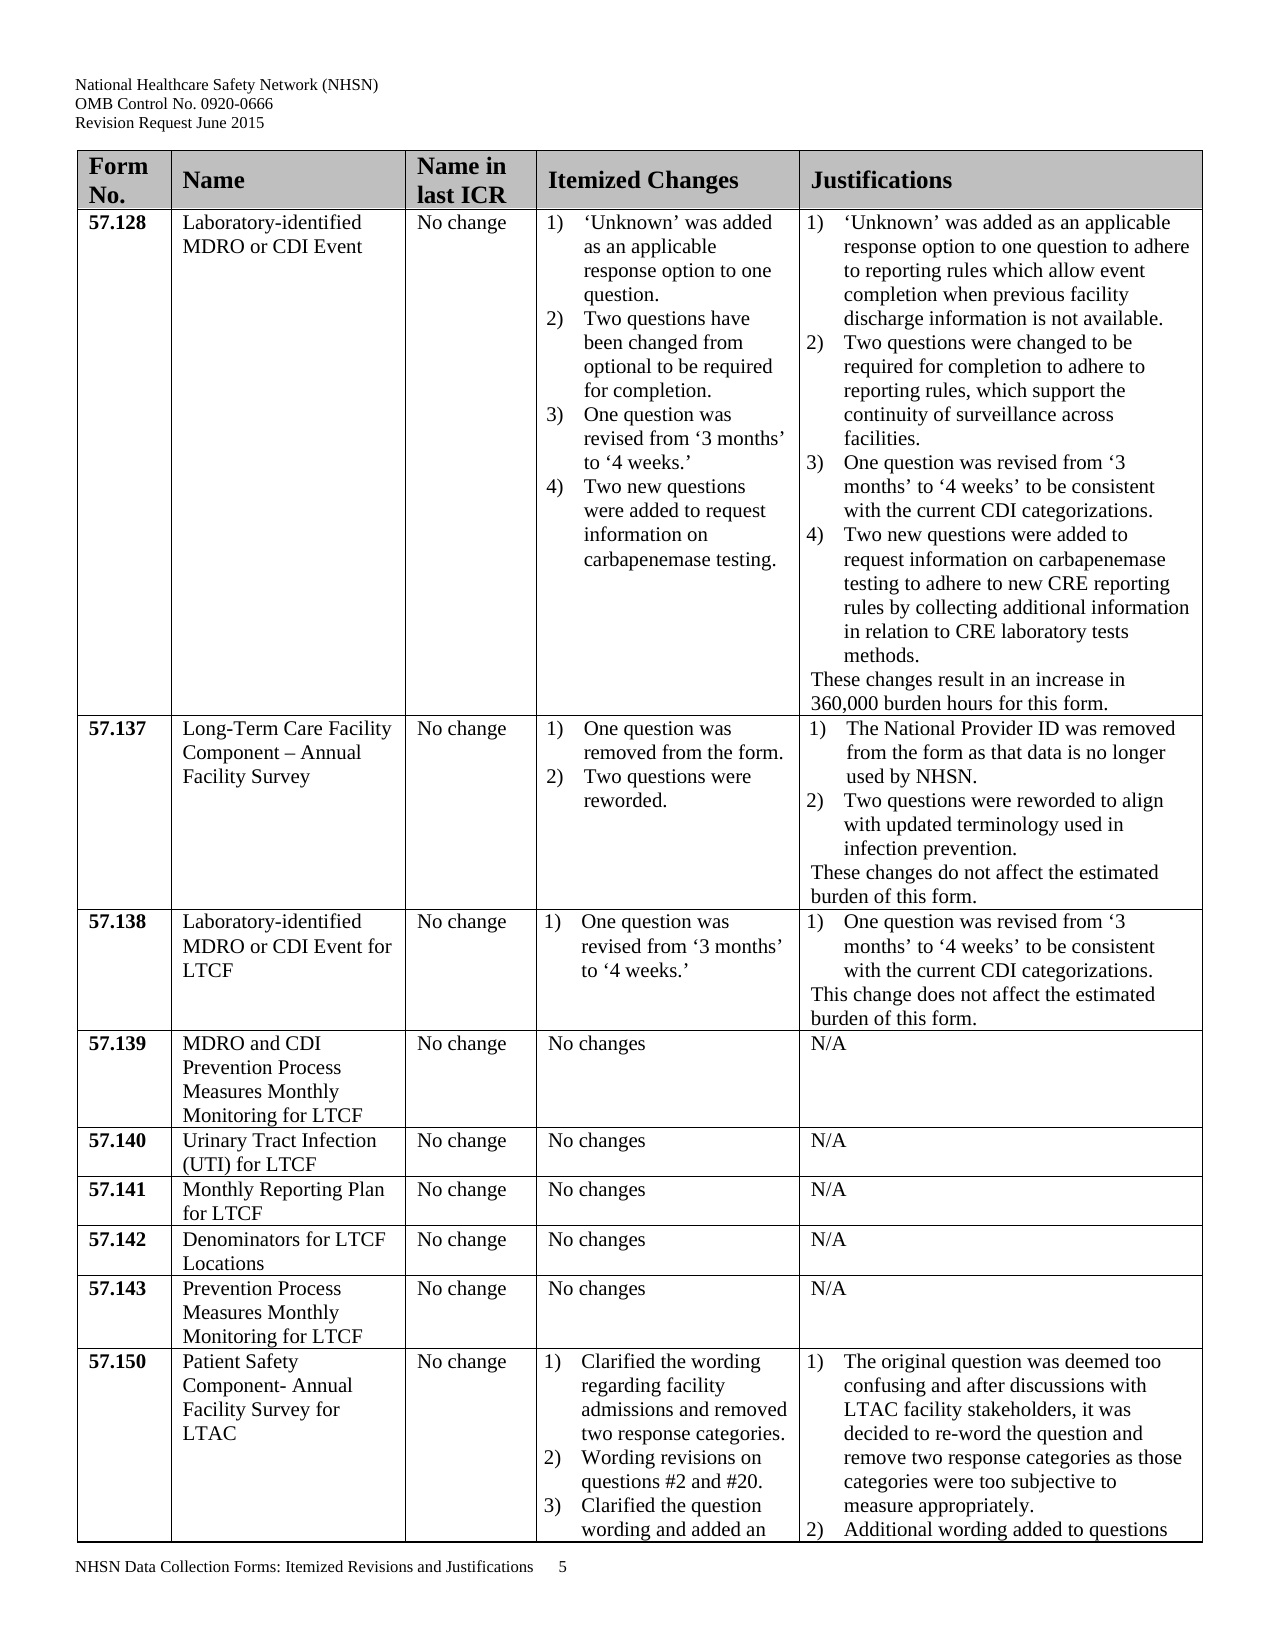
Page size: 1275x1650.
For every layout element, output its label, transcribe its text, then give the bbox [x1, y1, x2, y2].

table_cell No change [406, 716, 536, 908]
table_cell No changes [537, 1031, 799, 1127]
table_cell 57.137 [78, 716, 171, 908]
table_cell No changes [537, 1226, 799, 1274]
table_cell 57.140 [78, 1128, 171, 1176]
table_header Name [172, 151, 405, 208]
table_cell Long-Term Care Facility Component – Annual Facility Survey [172, 716, 405, 908]
table_cell Laboratory-identified MDRO or CDI Event for LTCF [172, 910, 405, 1030]
table_cell ‘Unknown’ was added as an applicable response option to one question. Two questions have been changed from optional to be required for completion. One question was revised from ‘3 months’ to ‘4 weeks.’ Two new questions were added to request information on carbapenemase testing. [537, 210, 799, 715]
table_cell ‘Unknown’ was added as an applicable response option to one question to adhere to reporting rules which allow event completion when previous facility discharge information is not available. Two questions were changed to be required for completion to adhere to reporting rules, which support the continuity of surveillance across facilities. One question was revised from ‘3 months’ to ‘4 weeks’ to be consistent with the current CDI categorizations. Two new questions were added to request information on carbapenemase testing to adhere to new CRE reporting rules by collecting additional information in relation to CRE laboratory tests methods. These changes result in an increase in 360,000 burden hours for this form. [800, 210, 1202, 715]
table_cell N/A [800, 1276, 1202, 1348]
table_cell 57.128 [78, 210, 171, 715]
table_header Name in last ICR [406, 151, 536, 208]
table_cell 57.143 [78, 1276, 171, 1348]
table_cell The National Provider ID was removed from the form as that data is no longer used by NHSN. Two questions were reworded to align with updated terminology used in infection prevention. These changes do not affect the estimated burden of this form. [800, 716, 1202, 908]
table_cell No change [406, 1226, 536, 1274]
table_cell N/A [800, 1031, 1202, 1127]
table_cell Denominators for LTCF Locations [172, 1226, 405, 1274]
table_cell No change [406, 1276, 536, 1348]
table_cell 57.139 [78, 1031, 171, 1127]
table_cell No changes [537, 1276, 799, 1348]
table_cell 57.150 [78, 1349, 171, 1541]
table_cell One question was revised from ‘3 months’ to ‘4 weeks’ to be consistent with the current CDI categorizations. This change does not affect the estimated burden of this form. [800, 910, 1202, 1030]
table_cell 57.142 [78, 1226, 171, 1274]
table_cell No change [406, 1031, 536, 1127]
table_cell N/A [800, 1226, 1202, 1274]
table_cell No change [406, 1128, 536, 1176]
table_cell No changes [537, 1177, 799, 1225]
table_cell Monthly Reporting Plan for LTCF [172, 1177, 405, 1225]
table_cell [537, 1349, 799, 1541]
table_cell 57.141 [78, 1177, 171, 1225]
table_cell No change [406, 1177, 536, 1225]
table_cell One question was revised from ‘3 months’ to ‘4 weeks.’ [537, 910, 799, 1030]
table_header Justifications [800, 151, 1202, 208]
table_cell Prevention Process Measures Monthly Monitoring for LTCF [172, 1276, 405, 1348]
table_cell Urinary Tract Infection (UTI) for LTCF [172, 1128, 405, 1176]
table_cell N/A [800, 1128, 1202, 1176]
table_header Itemized Changes [537, 151, 799, 208]
table_cell Laboratory-identified MDRO or CDI Event [172, 210, 405, 715]
table_cell No change [406, 1349, 536, 1541]
table_cell MDRO and CDI Prevention Process Measures Monthly Monitoring for LTCF [172, 1031, 405, 1127]
table_cell One question was removed from the form. Two questions were reworded. [537, 716, 799, 908]
table_cell No change [406, 210, 536, 715]
table_cell No changes [537, 1128, 799, 1176]
table_cell No change [406, 910, 536, 1030]
table_cell 57.138 [78, 910, 171, 1030]
table_header Form No. [78, 151, 171, 208]
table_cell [800, 1349, 1202, 1541]
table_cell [172, 1349, 405, 1541]
table_cell N/A [800, 1177, 1202, 1225]
